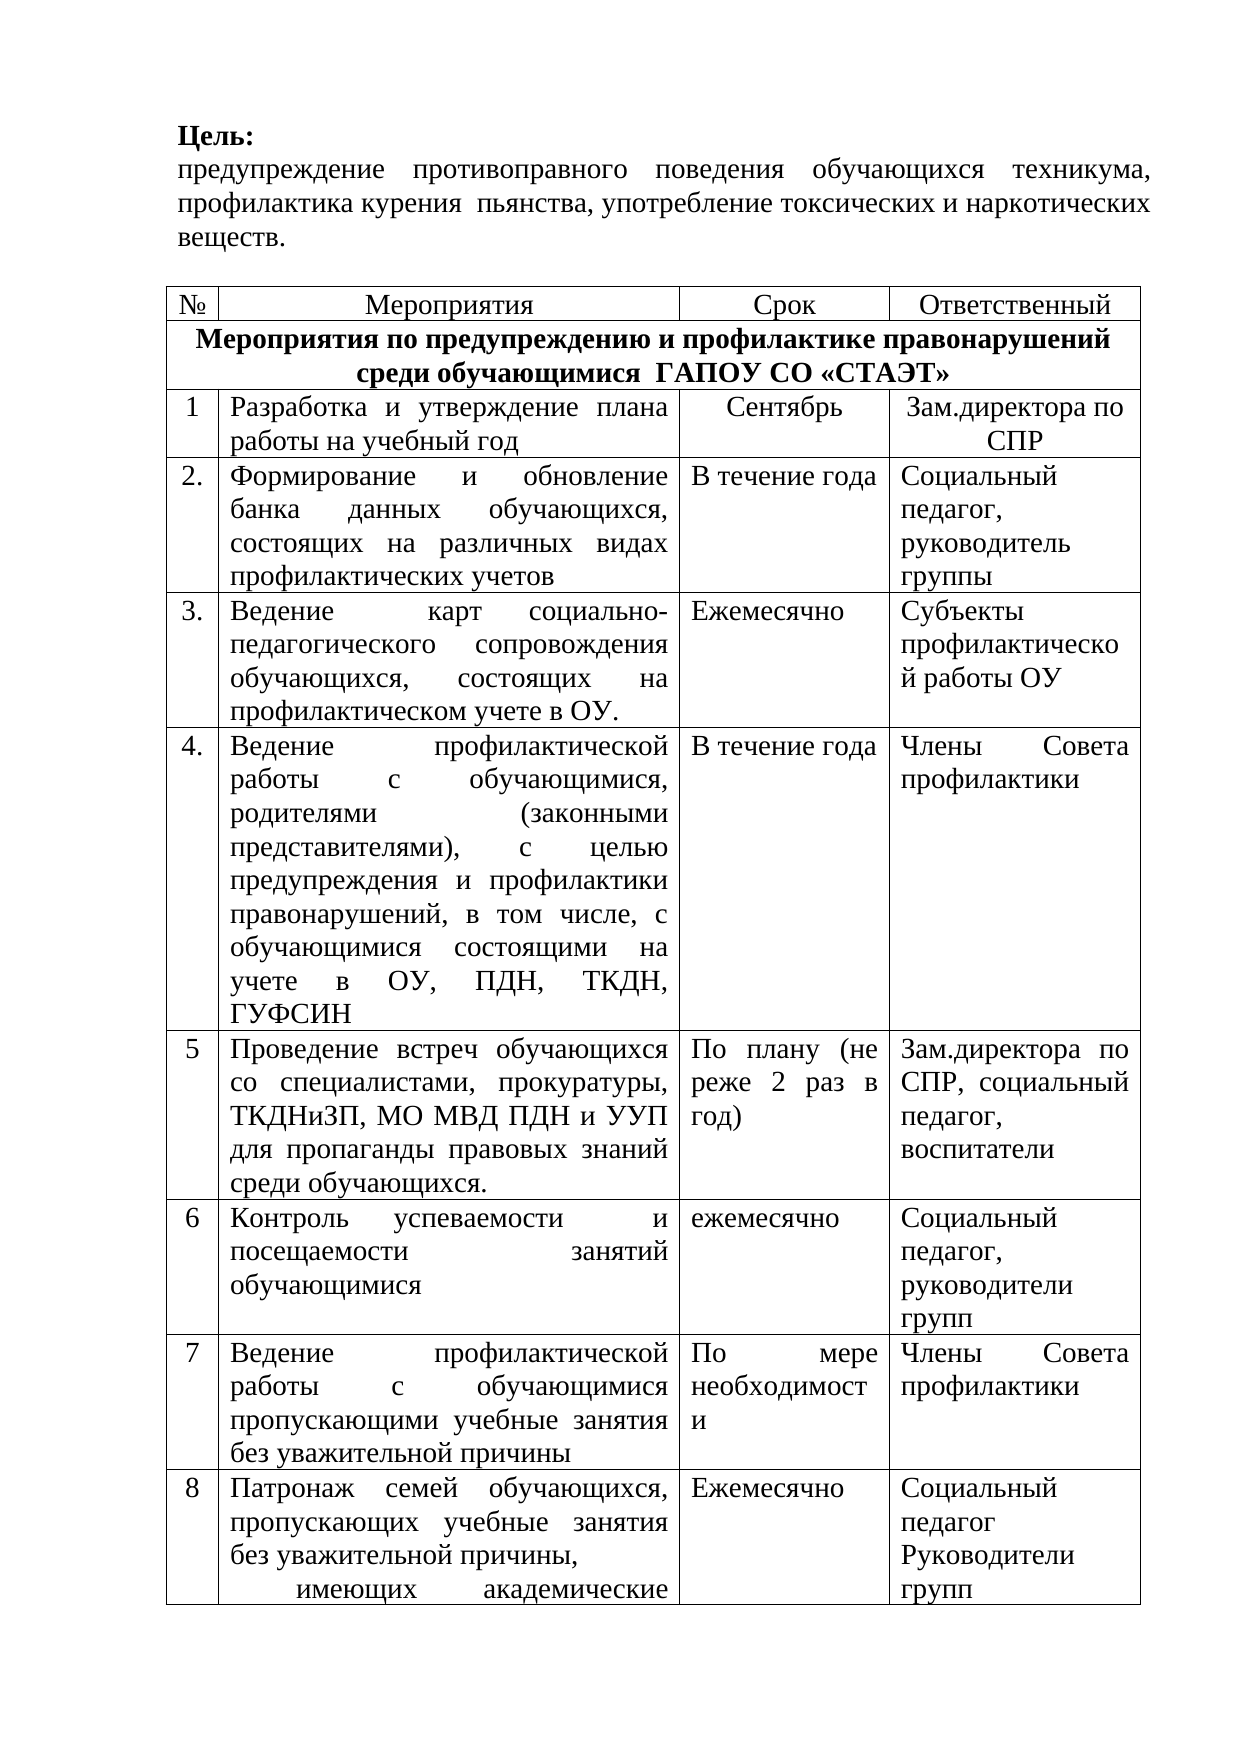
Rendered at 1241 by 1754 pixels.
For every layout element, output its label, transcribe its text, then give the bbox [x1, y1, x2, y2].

table_cell Контроль успеваемости и посещаемости занятий обучающимися [219, 1200, 679, 1334]
table_cell Члены Совета профилактики [890, 728, 1140, 1030]
table_cell Ведение профилактической работы с обучающимися пропускающими учебные занятия без уважительной причины [219, 1335, 679, 1469]
table_header Срок [680, 287, 889, 320]
table_cell Сентябрь [680, 390, 889, 457]
table_cell 7 [167, 1335, 218, 1469]
table_cell Члены Совета профилактики [890, 1335, 1140, 1469]
table_cell 3. [167, 593, 218, 727]
table_cell 2. [167, 458, 218, 592]
table_cell Ежемесячно [680, 593, 889, 727]
table_cell В течение года [680, 728, 889, 1030]
table_cell Зам.директора по СПР [890, 390, 1140, 457]
table_cell Социальный педагог, руководитель группы [890, 458, 1140, 592]
table_cell По плану (не реже 2 раз в год) [680, 1031, 889, 1199]
table_cell 8 [167, 1470, 218, 1604]
text Цель: [177, 118, 1152, 152]
table_cell 1 [167, 390, 218, 457]
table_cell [890, 1470, 1140, 1604]
table_cell В течение года [680, 458, 889, 592]
table_cell Ведение профилактической работы с обучающимися, родителями (законными представителями), с целью предупреждения и профилактики правонарушений, в том числе, с обучающимися состоящими на учете в ОУ, ПДН, ТКДН, ГУФСИН [219, 728, 679, 1030]
table_header Ответственный [890, 287, 1140, 320]
table_cell 4. [167, 728, 218, 1030]
table_cell Субъекты профилактической работы ОУ [890, 593, 1140, 727]
table_cell Зам.директора по СПР, социальный педагог, воспитатели [890, 1031, 1140, 1199]
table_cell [219, 1470, 679, 1604]
table_header № [167, 287, 218, 320]
table_header Мероприятия [219, 287, 679, 320]
table_cell 6 [167, 1200, 218, 1334]
text предупреждение противоправного поведения обучающихся техникума, профилактика курения пьянства, употребление токсических и наркотических веществ. [177, 152, 1152, 252]
table_cell ежемесячно [680, 1200, 889, 1334]
table_cell По мере необходимости [680, 1335, 889, 1469]
table_cell Ежемесячно [680, 1470, 889, 1604]
table_cell Разработка и утверждение плана работы на учебный год [219, 390, 679, 457]
table_cell 5 [167, 1031, 218, 1199]
table_cell Мероприятия по предупреждению и профилактике правонарушений среди обучающимися ГАПОУ СО «СТАЭТ» [167, 321, 1140, 388]
table_cell Формирование и обновление банка данных обучающихся, состоящих на различных видах профилактических учетов [219, 458, 679, 592]
table_cell Социальный педагог, руководители групп [890, 1200, 1140, 1334]
table_cell Проведение встреч обучающихся со специалистами, прокуратуры, ТКДНиЗП, МО МВД ПДН и УУП для пропаганды правовых знаний среди обучающихся. [219, 1031, 679, 1199]
table_cell Ведение карт социально-педагогического сопровождения обучающихся, состоящих на профилактическом учете в ОУ. [219, 593, 679, 727]
